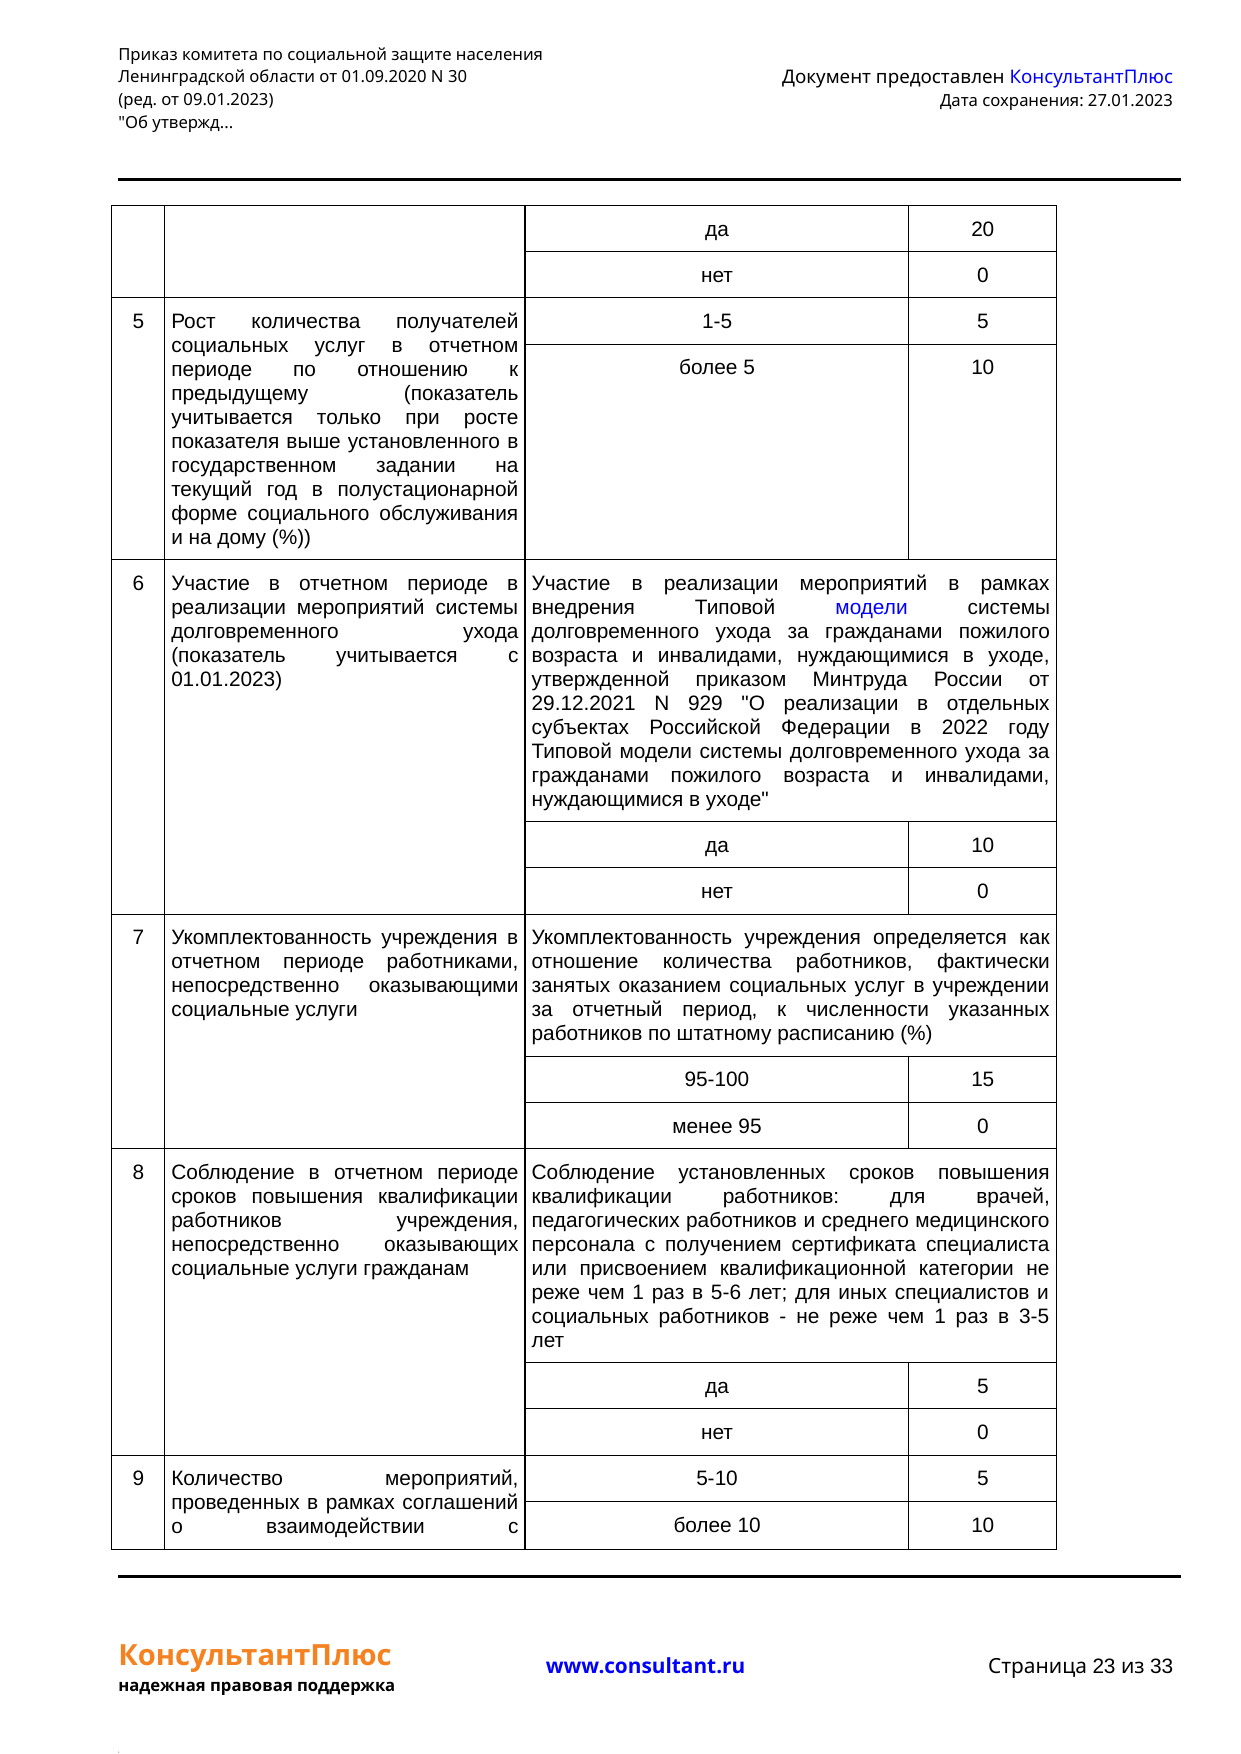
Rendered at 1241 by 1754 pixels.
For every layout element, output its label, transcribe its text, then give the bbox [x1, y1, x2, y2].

table_cell 0 [909, 1103, 1056, 1148]
table_cell менее 95 [526, 1103, 908, 1148]
table_cell 9 [112, 1456, 164, 1549]
table_cell 0 [909, 252, 1056, 297]
table_cell Количество мероприятий, проведенных в рамках соглашений о взаимодействии с организаторами добровольческой (волонтерской) деятельности и добровольческими (волонтерскими) организациями в отчетном периоде (шт.) [165, 1456, 524, 1549]
table_cell 0 [909, 868, 1056, 913]
table_cell 1-5 [526, 298, 908, 343]
table_cell 7 [112, 915, 164, 1148]
table_cell 15 [909, 1057, 1056, 1102]
table_cell да [526, 206, 908, 251]
table_cell 4 [112, 206, 164, 297]
table_cell 5 [909, 1456, 1056, 1501]
table_cell Соблюдение в отчетном периоде сроков повышения квалификации работников учреждения, непосредственно оказывающих социальные услуги гражданам [165, 1149, 524, 1454]
table_cell Укомплектованность учреждения определяется как отношение количества работников, фактически занятых оказанием социальных услуг в учреждении за отчетный период, к численности указанных работников по штатному расписанию (%) [526, 915, 1056, 1056]
table_cell более 10 [526, 1502, 908, 1549]
table_cell Участие в отчетном периоде в реализации мероприятий системы долговременного ухода (показатель учитывается с 01.01.2023) [165, 560, 524, 913]
table_cell 20 [909, 206, 1056, 251]
table_cell Соблюдение установленных сроков повышения квалификации работников: для врачей, педагогических работников и среднего медицинского персонала с получением сертификата специалиста или присвоением квалификационной категории не реже чем 1 раз в 5-6 лет; для иных специалистов и социальных работников - не реже чем 1 раз в 3-5 лет [526, 1149, 1056, 1362]
table_cell нет [526, 1409, 908, 1454]
table_cell да [526, 822, 908, 867]
table_cell 8 [112, 1149, 164, 1454]
table_cell Укомплектованность учреждения в отчетном периоде работниками, непосредственно оказывающими социальные услуги [165, 915, 524, 1148]
table_cell нет [526, 868, 908, 913]
table_cell 5 [909, 1363, 1056, 1408]
table_cell Участие в реализации мероприятий в рамках внедрения Типовой модели системы долговременного ухода за гражданами пожилого возраста и инвалидами, нуждающимися в уходе, утвержденной приказом Минтруда России от 29.12.2021 N 929 "О реализации в отдельных субъектах Российской Федерации в 2022 году Типовой модели системы долговременного ухода за гражданами пожилого возраста и инвалидами, нуждающимися в уходе" [526, 560, 1056, 821]
table_cell 10 [909, 345, 1056, 559]
table_cell 10 [909, 1502, 1056, 1549]
table_cell 5 [112, 298, 164, 559]
table_cell 10 [909, 822, 1056, 867]
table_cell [165, 206, 524, 297]
table_cell да [526, 1363, 908, 1408]
table_cell более 5 [526, 345, 908, 559]
table_cell 95-100 [526, 1057, 908, 1102]
table_cell 6 [112, 560, 164, 913]
table_cell 0 [909, 1409, 1056, 1454]
table_cell 5 [909, 298, 1056, 343]
table_cell 5-10 [526, 1456, 908, 1501]
table_cell нет [526, 252, 908, 297]
table_cell Рост количества получателей социальных услуг в отчетном периоде по отношению к предыдущему (показатель учитывается только при росте показателя выше установленного в государственном задании на текущий год в полустационарной форме социального обслуживания и на дому (%)) [165, 298, 524, 559]
